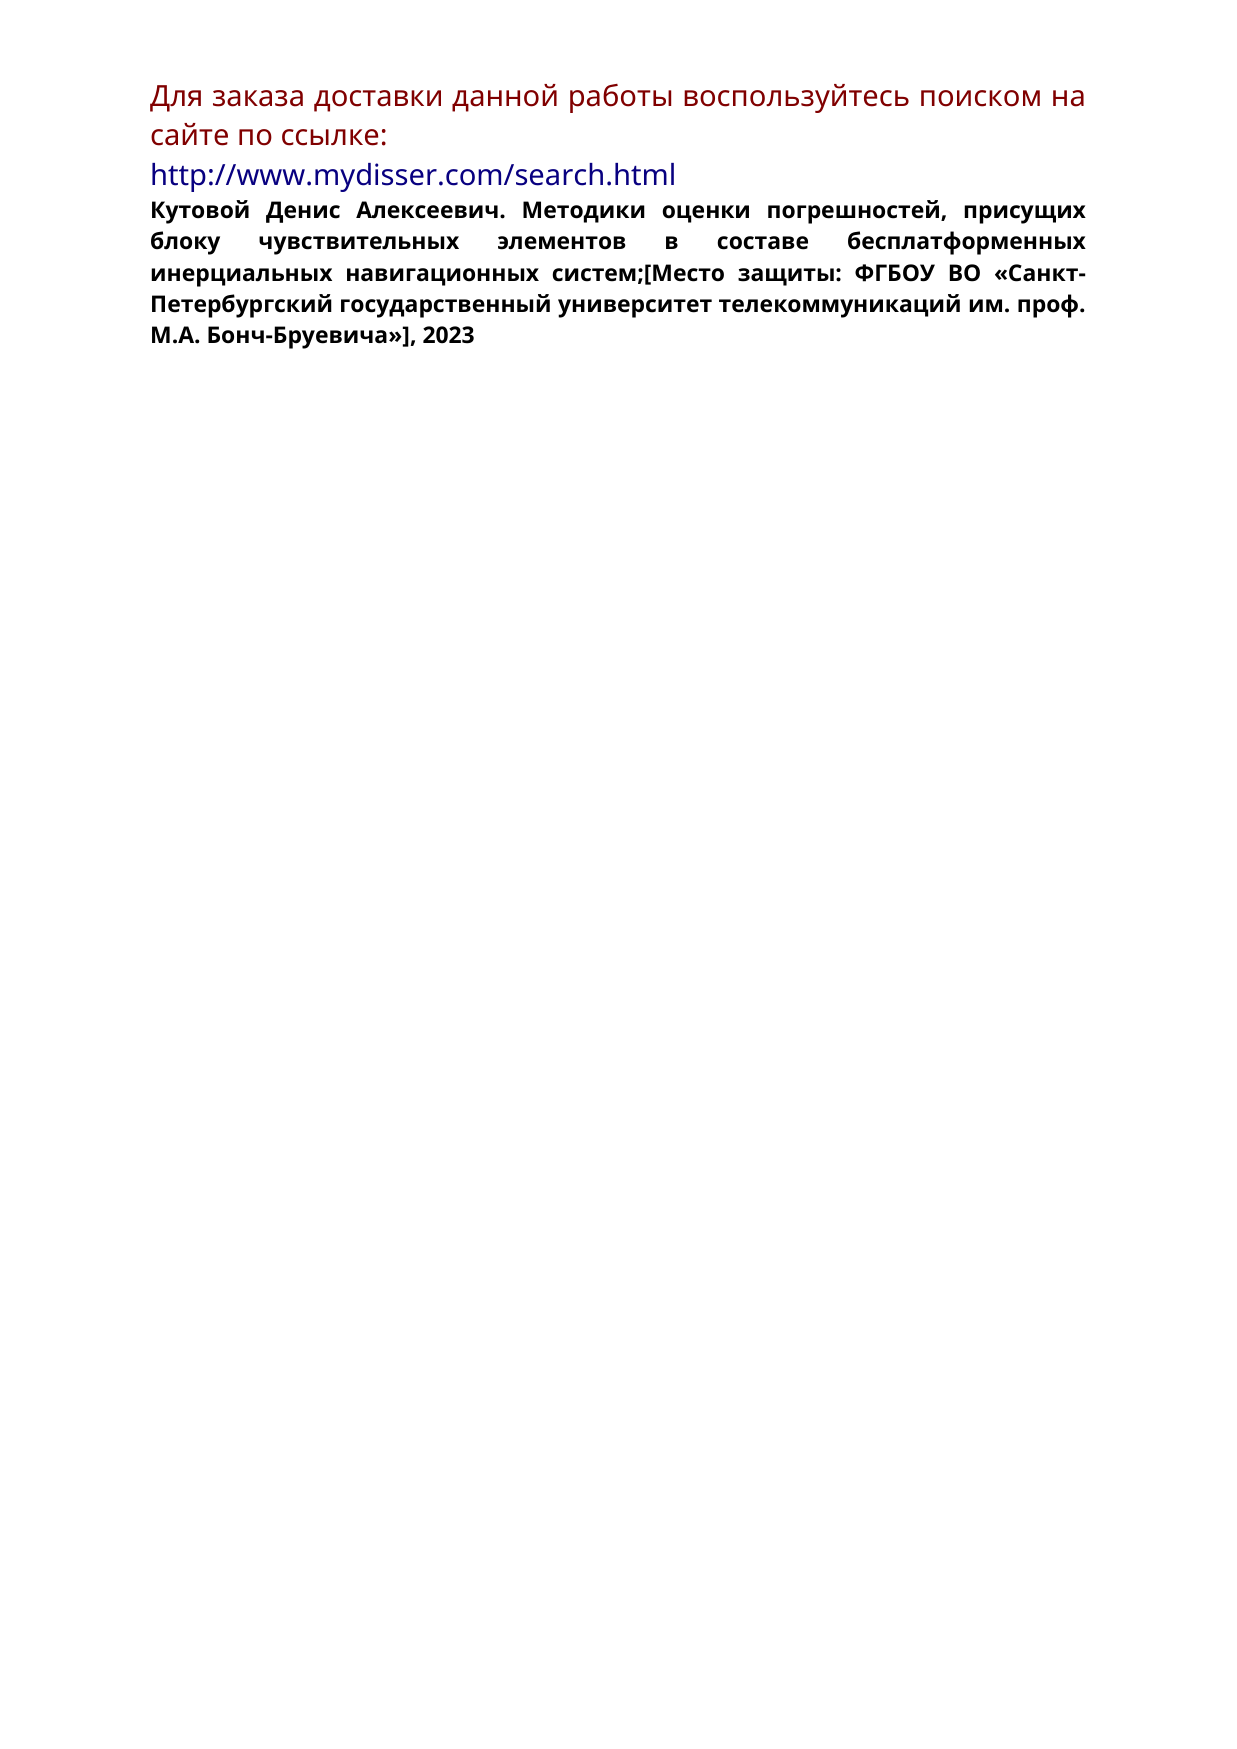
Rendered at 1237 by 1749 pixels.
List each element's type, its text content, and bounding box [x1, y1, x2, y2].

text Кутовой Денис Алексеевич. Методики оценки погрешностей, присущих блоку чувствительных элементов в составе бесплатформенных инерциальных навигационных систем;[Место защиты: ФГБОУ ВО «Санкт-Петербургский государственный университет телекоммуникаций им. проф. М.А. Бонч-Бруевича»], 2023 [150, 194, 1086, 350]
